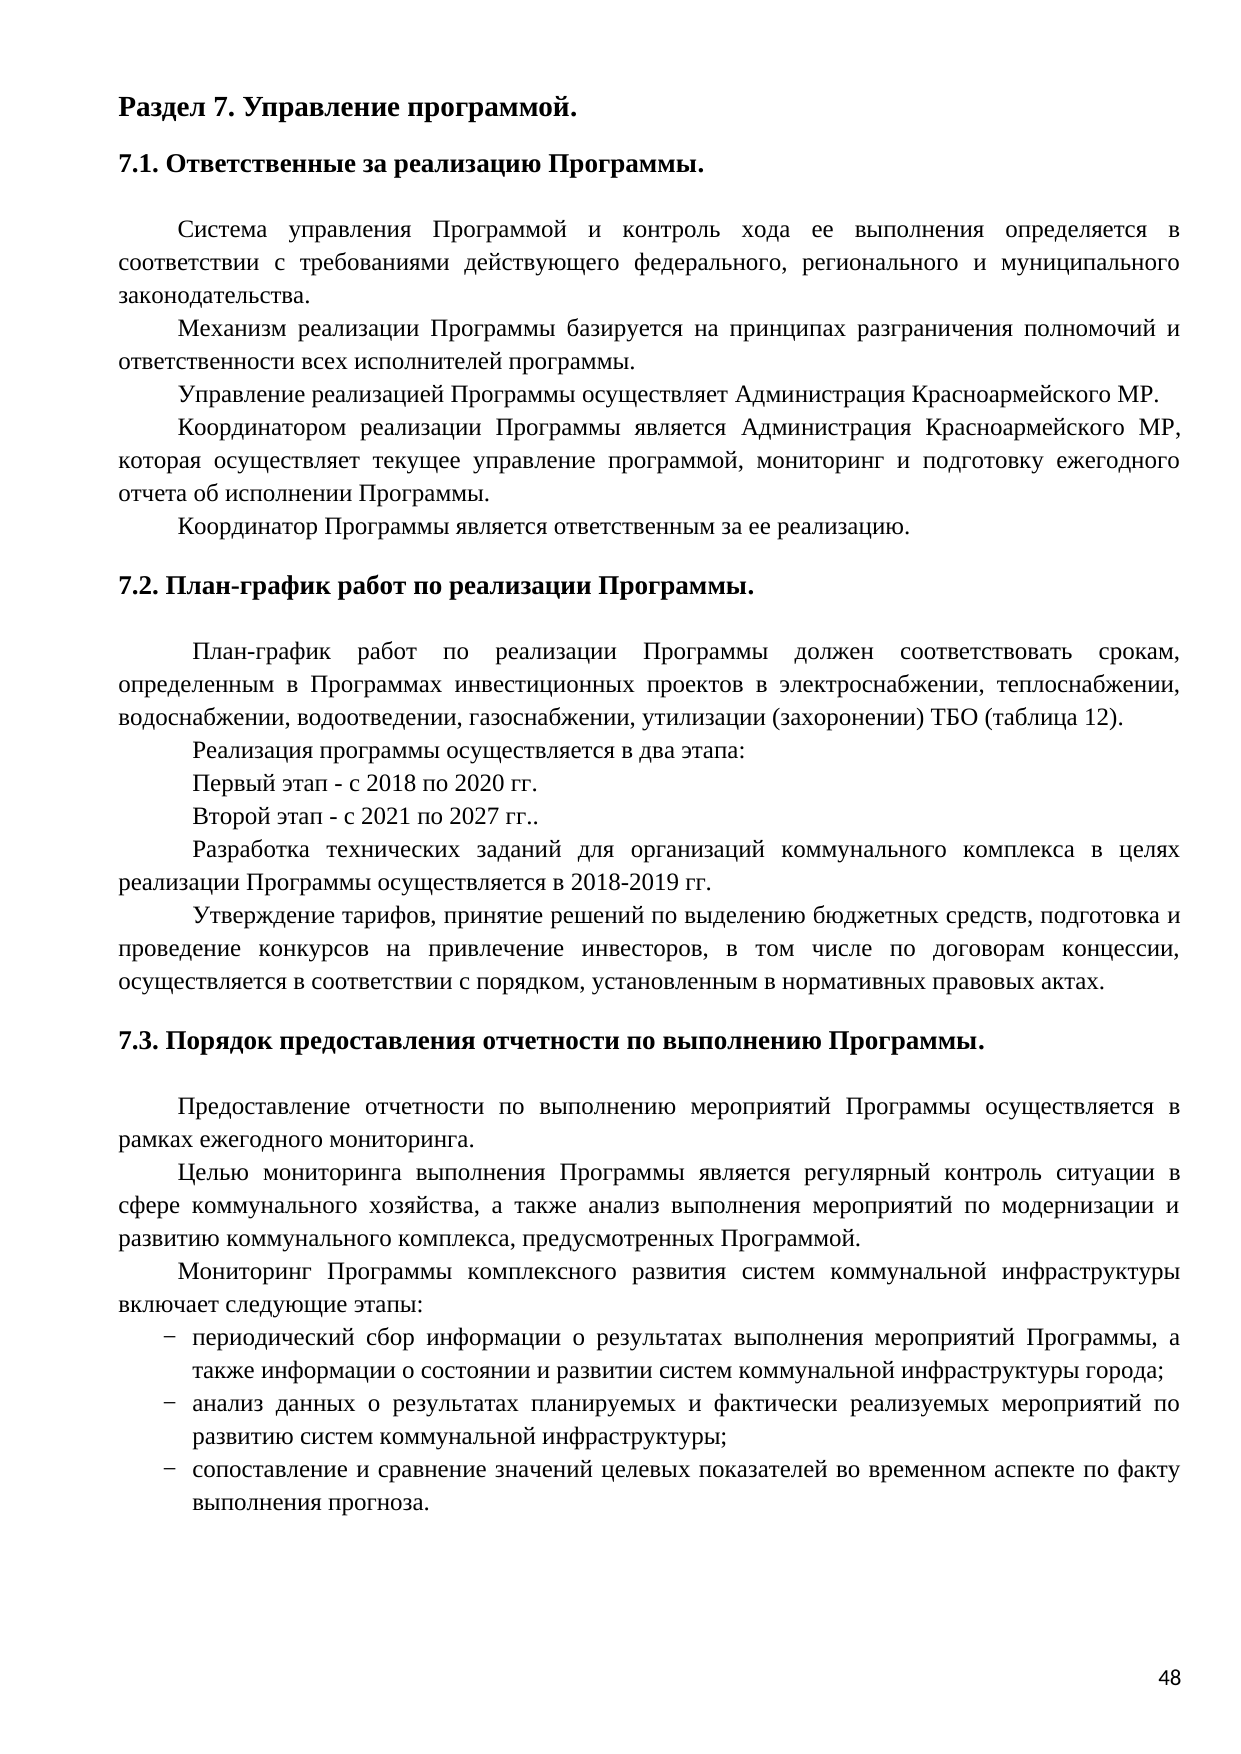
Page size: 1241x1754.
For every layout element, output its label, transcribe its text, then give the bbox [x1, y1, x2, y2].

text Раздел 7. Управление программой. [118, 89, 1181, 122]
text Первый этап - с 2018 по 2020 гг. [118, 768, 1181, 797]
text 7.2. План-график работ по реализации Программы. [118, 569, 1181, 600]
text Механизм реализации Программы базируется на принципах разграничения полномочий и ответственности всех исполнителей программы. [118, 313, 1181, 375]
text Реализация программы осуществляется в два этапа: [118, 735, 1181, 764]
text План-график работ по реализации Программы должен соответствовать срокам, определенным в Программах инвестиционных проектов в электроснабжении, теплоснабжении, водоснабжении, водоотведении, газоснабжении, утилизации (захоронении) ТБО (таблица 12). [118, 636, 1181, 731]
text Система управления Программой и контроль хода ее выполнения определяется в соответствии с требованиями действующего федерального, регионального и муниципального законодательства. [118, 214, 1181, 309]
text Координатором реализации Программы является Администрация Красноармейского МР, которая осуществляет текущее управление программой, мониторинг и подготовку ежегодного отчета об исполнении Программы. [118, 412, 1181, 507]
text Разработка технических заданий для организаций коммунального комплекса в целях реализации Программы осуществляется в 2018-2019 гг. [118, 834, 1181, 896]
text Второй этап - с 2021 по 2027 гг.. [118, 801, 1181, 830]
text 7.1. Ответственные за реализацию Программы. [118, 147, 1181, 178]
text Управление реализацией Программы осуществляет Администрация Красноармейского МР. [118, 379, 1181, 408]
list сопоставление и сравнение значений целевых показателей во временном аспекте по факту выполнения прогноза. [162, 1454, 1181, 1516]
text Мониторинг Программы комплексного развития систем коммунальной инфраструктуры включает следующие этапы: [118, 1256, 1181, 1318]
text Предоставление отчетности по выполнению мероприятий Программы осуществляется в рамках ежегодного мониторинга. [118, 1091, 1181, 1153]
list периодический сбор информации о результатах выполнения мероприятий Программы, а также информации о состоянии и развитии систем коммунальной инфраструктуры города; [162, 1322, 1181, 1384]
text 7.3. Порядок предоставления отчетности по выполнению Программы. [118, 1024, 1181, 1056]
list анализ данных о результатах планируемых и фактически реализуемых мероприятий по развитию систем коммунальной инфраструктуры; [162, 1388, 1181, 1450]
text Координатор Программы является ответственным за ее реализацию. [118, 511, 1181, 540]
text Утверждение тарифов, принятие решений по выделению бюджетных средств, подготовка и проведение конкурсов на привлечение инвесторов, в том числе по договорам концессии, осуществляется в соответствии с порядком, установленным в нормативных правовых актах. [118, 900, 1181, 995]
text Целью мониторинга выполнения Программы является регулярный контроль ситуации в сфере коммунального хозяйства, а также анализ выполнения мероприятий по модернизации и развитию коммунального комплекса, предусмотренных Программой. [118, 1157, 1181, 1252]
